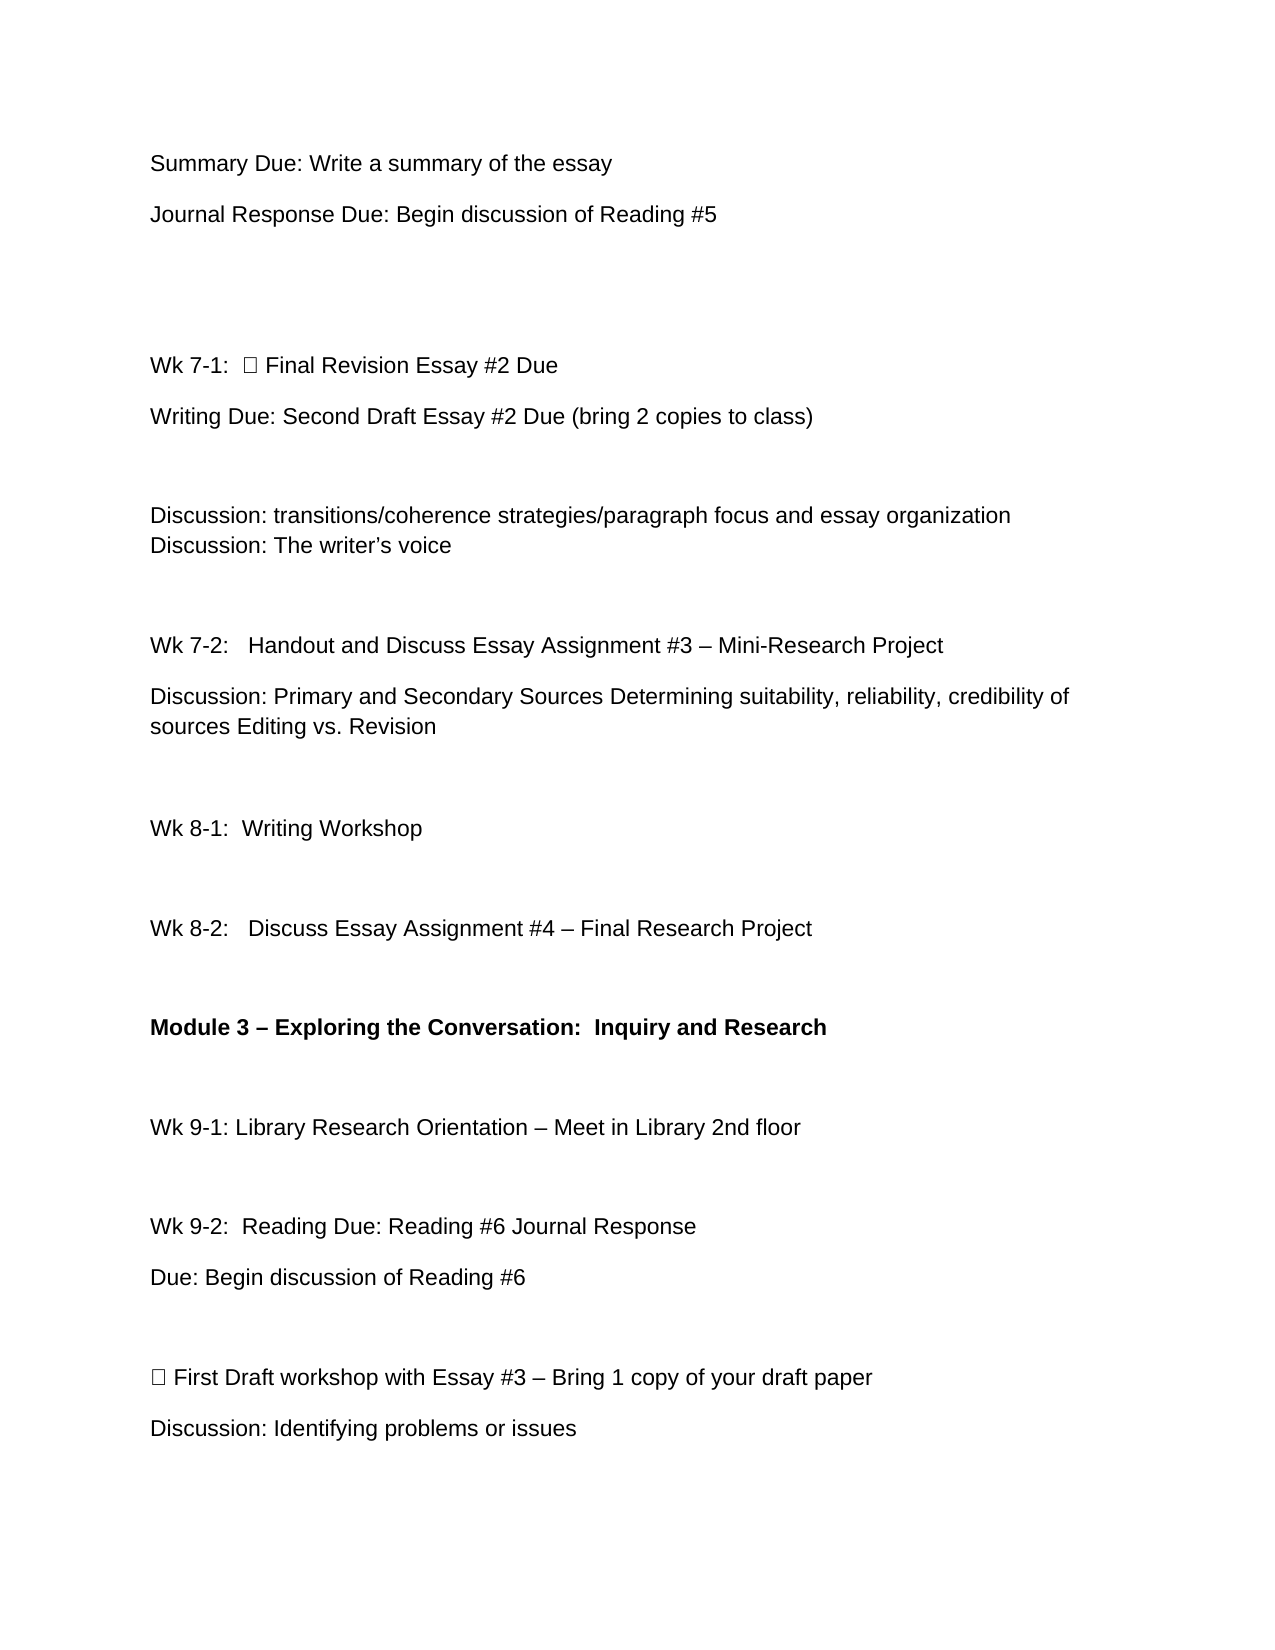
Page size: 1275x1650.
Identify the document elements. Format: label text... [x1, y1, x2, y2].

text Discussion: Primary and Secondary Sources Determining suitability, reliability, credibility of sources Editing vs. Revision [150, 683, 1125, 739]
text Module 3 – Exploring the Conversation: Inquiry and Research [150, 1014, 1125, 1040]
text Wk 9-2: Reading Due: Reading #6 Journal Response [150, 1213, 1125, 1239]
text Due: Begin discussion of Reading #6 [150, 1264, 1125, 1290]
text  First Draft workshop with Essay #3 – Bring 1 copy of your draft paper [150, 1363, 1125, 1390]
text Wk 8-1: Writing Workshop [150, 815, 1125, 841]
text Writing Due: Second Draft Essay #2 Due (bring 2 copies to class) [150, 403, 1125, 429]
text Summary Due: Write a summary of the essay [150, 150, 1125, 176]
text Discussion: transitions/coherence strategies/paragraph focus and essay organization Discussion: The writer’s voice [150, 502, 1125, 559]
text Wk 7-2: Handout and Discuss Essay Assignment #3 – Mini-Research Project [150, 632, 1125, 658]
text Wk 7-1:  Final Revision Essay #2 Due [150, 352, 1125, 378]
text Wk 8-2: Discuss Essay Assignment #4 – Final Research Project [150, 914, 1125, 941]
text Discussion: Identifying problems or issues [150, 1414, 1125, 1441]
text Wk 9-1: Library Research Orientation – Meet in Library 2nd floor [150, 1113, 1125, 1140]
text Journal Response Due: Begin discussion of Reading #5 [150, 201, 1125, 227]
